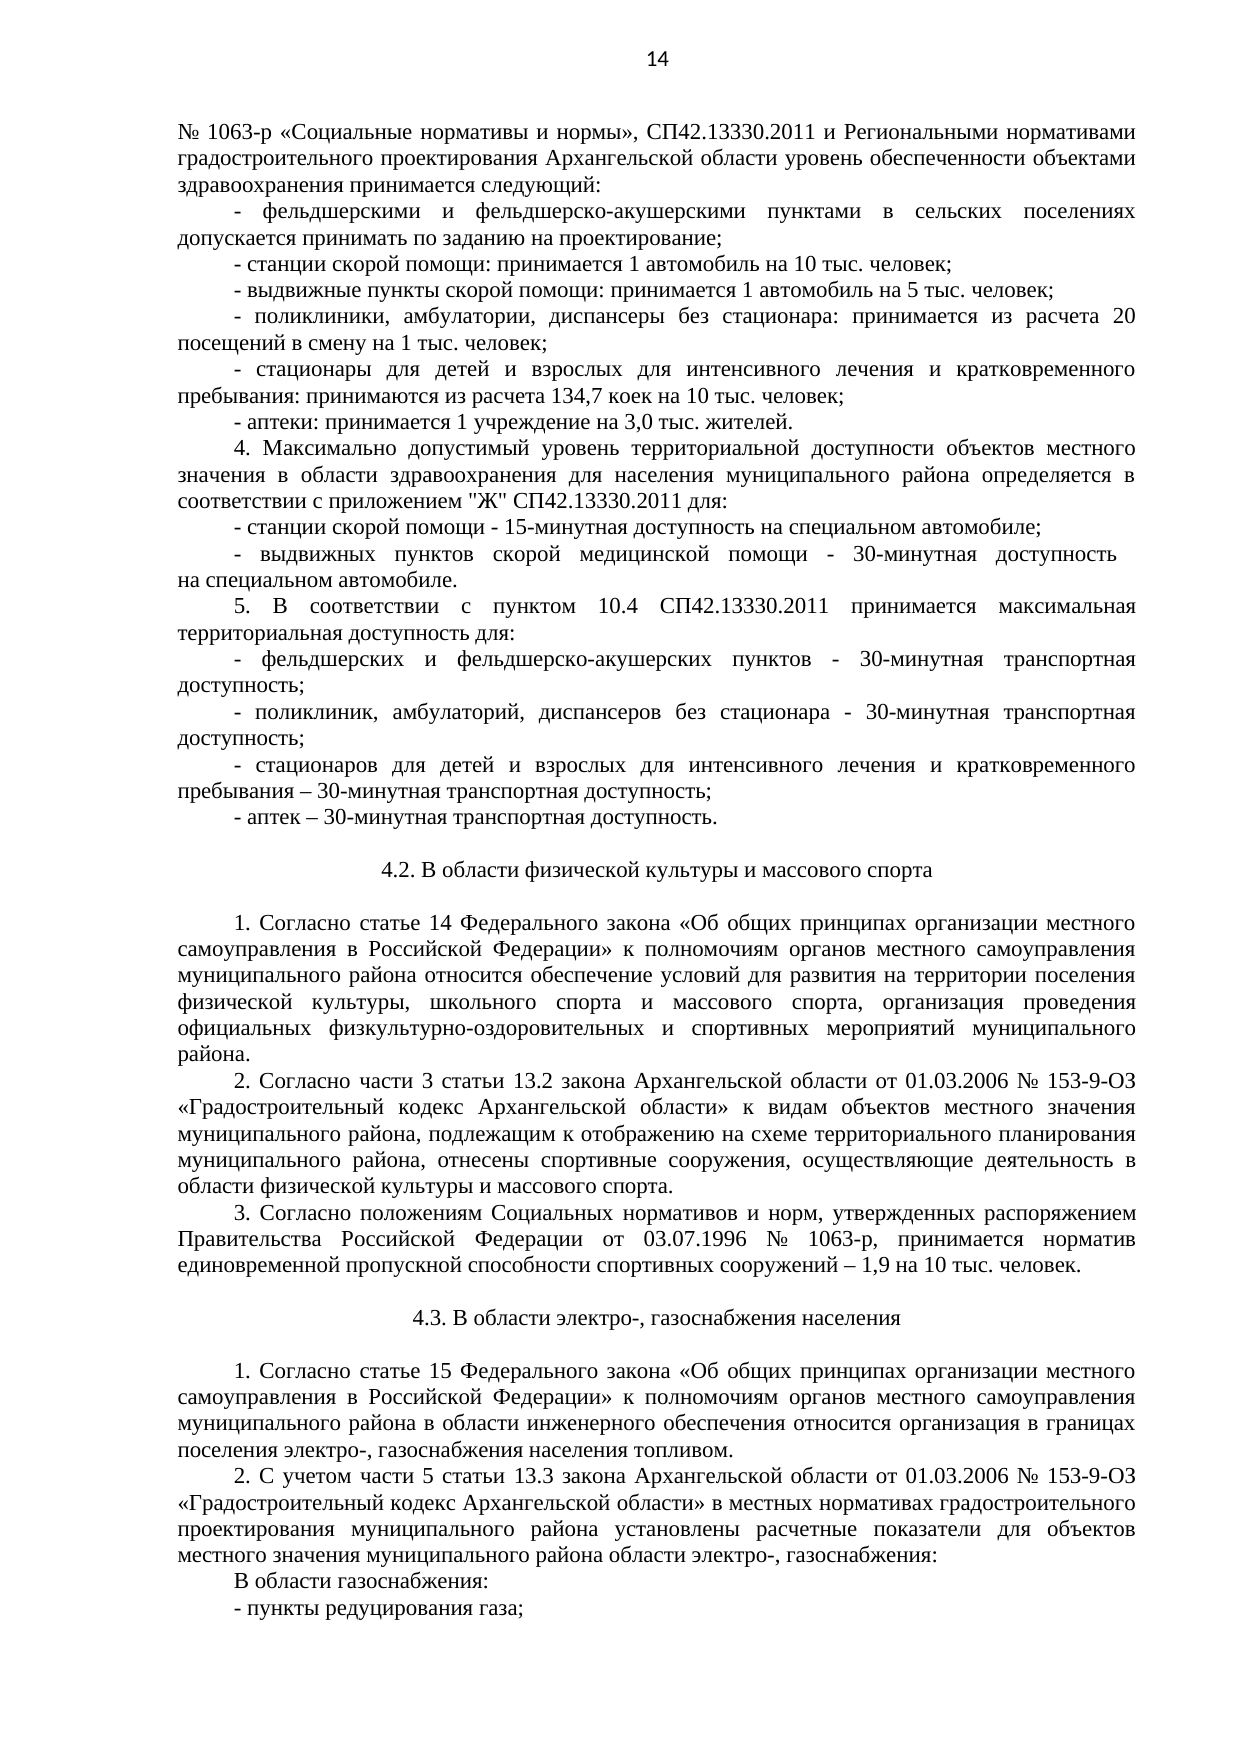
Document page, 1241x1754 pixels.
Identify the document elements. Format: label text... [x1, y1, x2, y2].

text - аптек – 30-минутная транспортная доступность. [177, 803, 1137, 830]
text 4.3. В области электро-, газоснабжения населения [177, 1304, 1137, 1330]
text - поликлиники, амбулатории, диспансеры без стационара: принимается из расчета 20 посещений в смену на 1 тыс. человек; [177, 303, 1137, 355]
text - стационары для детей и взрослых для интенсивного лечения и кратковременного пребывания: принимаются из расчета 134,7 коек на 10 тыс. человек; [177, 355, 1137, 408]
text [177, 118, 1137, 197]
text 2. С учетом части 5 статьи 13.3 закона Архангельской области от 01.03.2006 № 153-9-ОЗ «Градостроительный кодекс Архангельской области» в местных нормативах градостроительного проектирования муниципального района установлены расчетные показатели для объектов местного значения муниципального района области электро-, газоснабжения: [177, 1462, 1137, 1568]
text 2. Согласно части 3 статьи 13.2 закона Архангельской области от 01.03.2006 № 153-9-ОЗ «Градостроительный кодекс Архангельской области» к видам объектов местного значения муниципального района, подлежащим к отображению на схеме территориального планирования муниципального района, отнесены спортивные сооружения, осуществляющие деятельность в области физической культуры и массового спорта. [177, 1067, 1137, 1199]
text 1. Согласно статье 14 Федерального закона «Об общих принципах организации местного самоуправления в Российской Федерации» к полномочиям органов местного самоуправления муниципального района относится обеспечение условий для развития на территории поселения физической культуры, школьного спорта и массового спорта, организация проведения официальных физкультурно-оздоровительных и спортивных мероприятий муниципального района. [177, 909, 1137, 1067]
text - фельдшерскими и фельдшерско-акушерскими пунктами в сельских поселениях допускается принимать по заданию на проектирование; [177, 197, 1137, 250]
text - выдвижные пункты скорой помощи: принимается 1 автомобиль на 5 тыс. человек; [177, 276, 1137, 303]
text 3. Согласно положениям Социальных нормативов и норм, утвержденных распоряжением Правительства Российской Федерации от 03.07.1996 № 1063-р, принимается норматив единовременной пропускной способности спортивных сооружений – 1,9 на 10 тыс. человек. [177, 1199, 1137, 1278]
text - станции скорой помощи - 15-минутная доступность на специальном автомобиле; [177, 513, 1137, 540]
text 4.2. В области физической культуры и массового спорта [177, 856, 1137, 882]
text - аптеки: принимается 1 учреждение на 3,0 тыс. жителей. [177, 408, 1137, 434]
text 5. В соответствии с пунктом 10.4 СП42.13330.2011 принимается максимальная территориальная доступность для: [177, 592, 1137, 645]
text - пункты редуцирования газа; [177, 1594, 1137, 1620]
text - стационаров для детей и взрослых для интенсивного лечения и кратковременного пребывания – 30-минутная транспортная доступность; [177, 751, 1137, 803]
text - станции скорой помощи: принимается 1 автомобиль на 10 тыс. человек; [177, 250, 1137, 276]
text - фельдшерских и фельдшерско-акушерских пунктов - 30-минутная транспортная доступность; [177, 645, 1137, 698]
text 1. Согласно статье 15 Федерального закона «Об общих принципах организации местного самоуправления в Российской Федерации» к полномочиям органов местного самоуправления муниципального района в области инженерного обеспечения относится организация в границах поселения электро-, газоснабжения населения топливом. [177, 1357, 1137, 1462]
text В области газоснабжения: [177, 1568, 1137, 1594]
text 4. Максимально допустимый уровень территориальной доступности объектов местного значения в области здравоохранения для населения муниципального района определяется в соответствии с приложением "Ж" СП42.13330.2011 для: [177, 434, 1137, 513]
text - выдвижных пунктов скорой медицинской помощи - 30-минутная доступность на специальном автомобиле. [177, 540, 1137, 592]
text - поликлиник, амбулаторий, диспансеров без стационара - 30-минутная транспортная доступность; [177, 698, 1137, 751]
